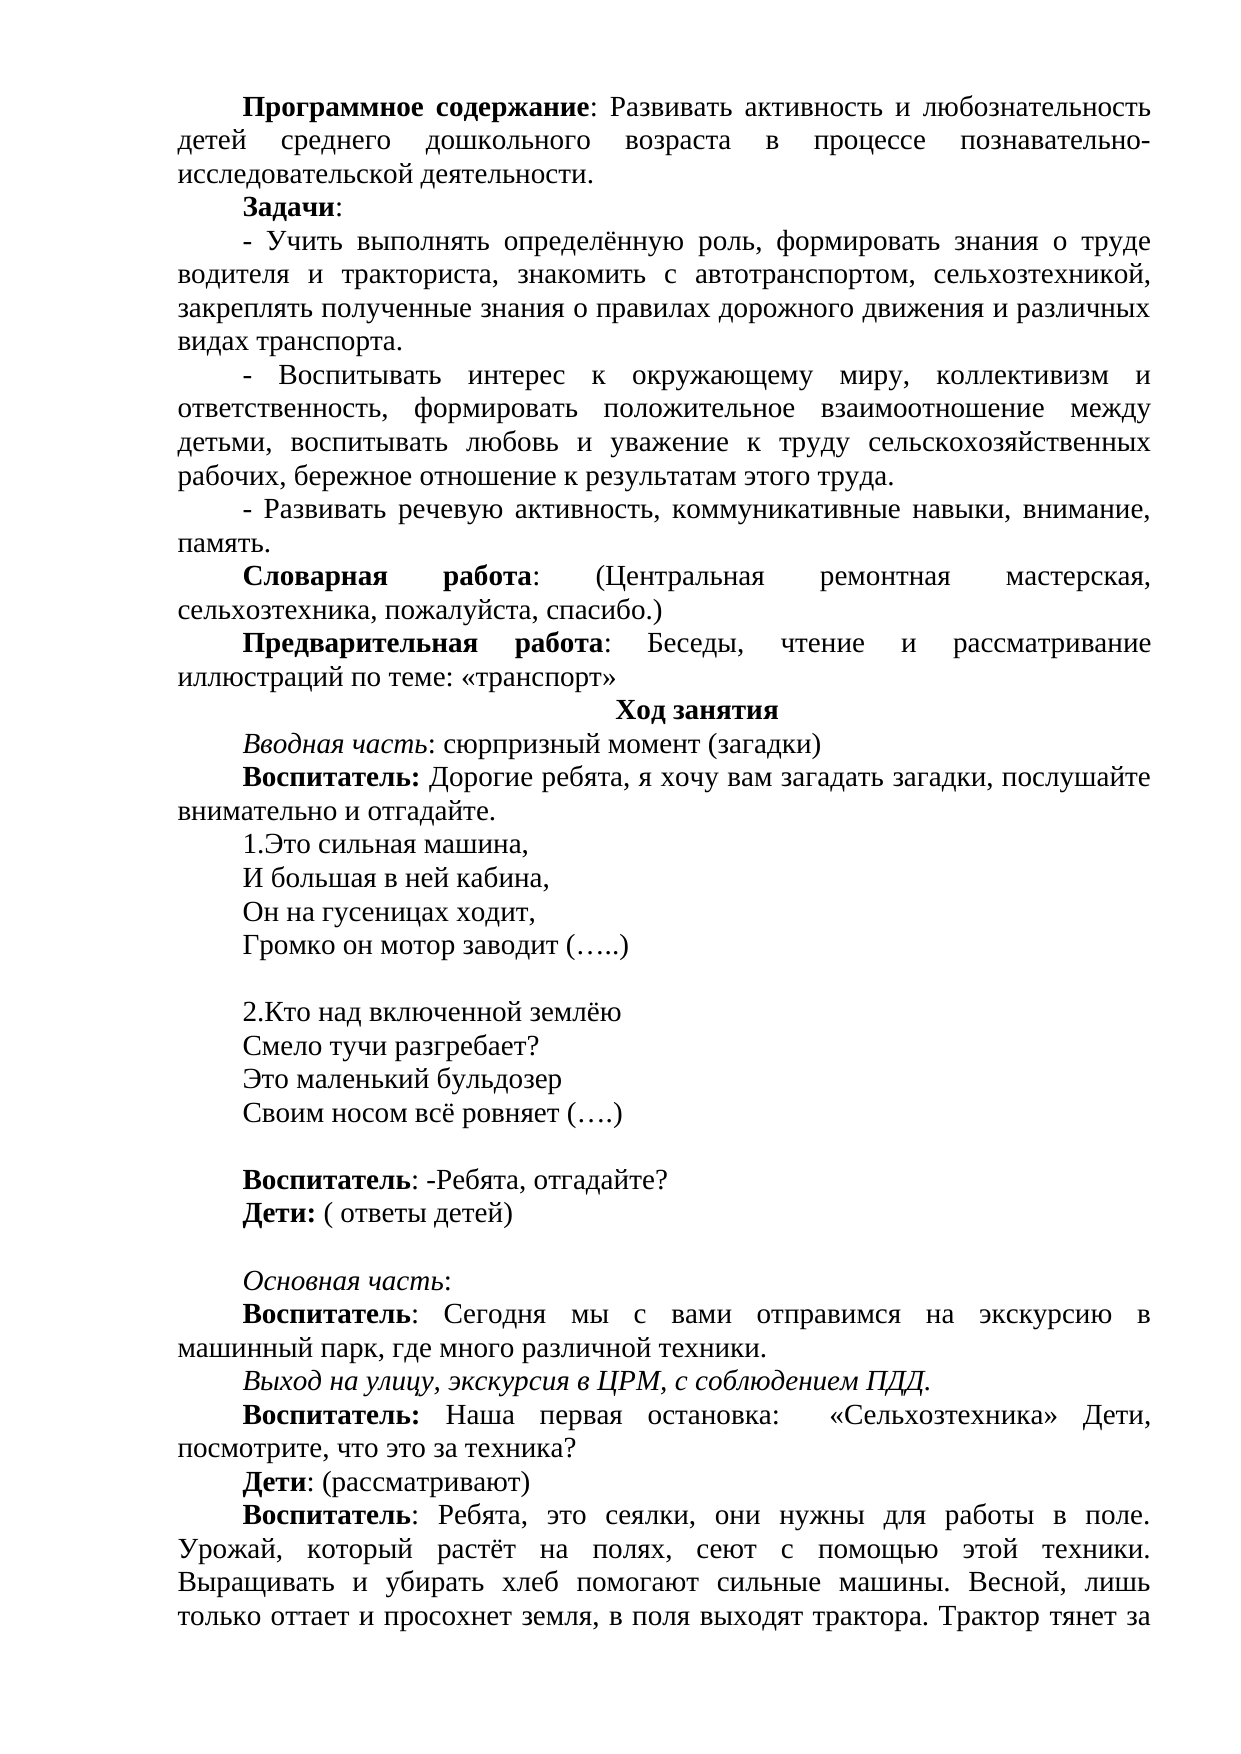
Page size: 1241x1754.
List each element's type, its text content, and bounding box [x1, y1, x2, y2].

text Громко он мотор заводит (…..) [177, 927, 1152, 961]
text Задачи: [177, 189, 1152, 223]
text Выход на улицу, экскурсия в ЦРМ, с соблюдением ПДД. [177, 1363, 1152, 1397]
text Дети: (рассматривают) [177, 1464, 1152, 1497]
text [177, 1497, 1152, 1632]
text Основная часть: [177, 1263, 1152, 1296]
text Воспитатель: -Ребята, отгадайте? [177, 1162, 1152, 1196]
text Словарная работа: (Центральная ремонтная мастерская, сельхозтехника, пожалуйста, спасибо.) [177, 558, 1152, 625]
text Это маленький бульдозер [177, 1061, 1152, 1095]
text - Воспитывать интерес к окружающему миру, коллективизм и ответственность, формировать положительное взаимоотношение между детьми, воспитывать любовь и уважение к труду сельскохозяйственных рабочих, бережное отношение к результатам этого труда. [177, 357, 1152, 491]
text Программное содержание: Развивать активность и любознательность детей среднего дошкольного возраста в процессе познавательно-исследовательской деятельности. [177, 89, 1152, 189]
text Он на гусеницах ходит, [177, 894, 1152, 927]
text И большая в ней кабина, [177, 860, 1152, 894]
text Дети: ( ответы детей) [177, 1196, 1152, 1229]
text Ход занятия [177, 692, 1152, 726]
text 1.Это сильная машина, [177, 827, 1152, 860]
text - Учить выполнять определённую роль, формировать знания о труде водителя и тракториста, знакомить с автотранспортом, сельхозтехникой, закреплять полученные знания о правилах дорожного движения и различных видах транспорта. [177, 223, 1152, 357]
text Воспитатель: Дорогие ребята, я хочу вам загадать загадки, послушайте внимательно и отгадайте. [177, 759, 1152, 827]
text Своим носом всё ровняет (….) [177, 1095, 1152, 1128]
text Предварительная работа: Беседы, чтение и рассматривание иллюстраций по теме: «транспорт» [177, 625, 1152, 692]
text Воспитатель: Наша первая остановка: «Сельхозтехника» Дети, посмотрите, что это за техника? [177, 1397, 1152, 1464]
text Смело тучи разгребает? [177, 1028, 1152, 1061]
text Вводная часть: сюрпризный момент (загадки) [177, 726, 1152, 759]
text - Развивать речевую активность, коммуникативные навыки, внимание, память. [177, 491, 1152, 558]
text 2.Кто над включенной землёю [177, 994, 1152, 1028]
text Воспитатель: Сегодня мы с вами отправимся на экскурсию в машинный парк, где много различной техники. [177, 1296, 1152, 1363]
